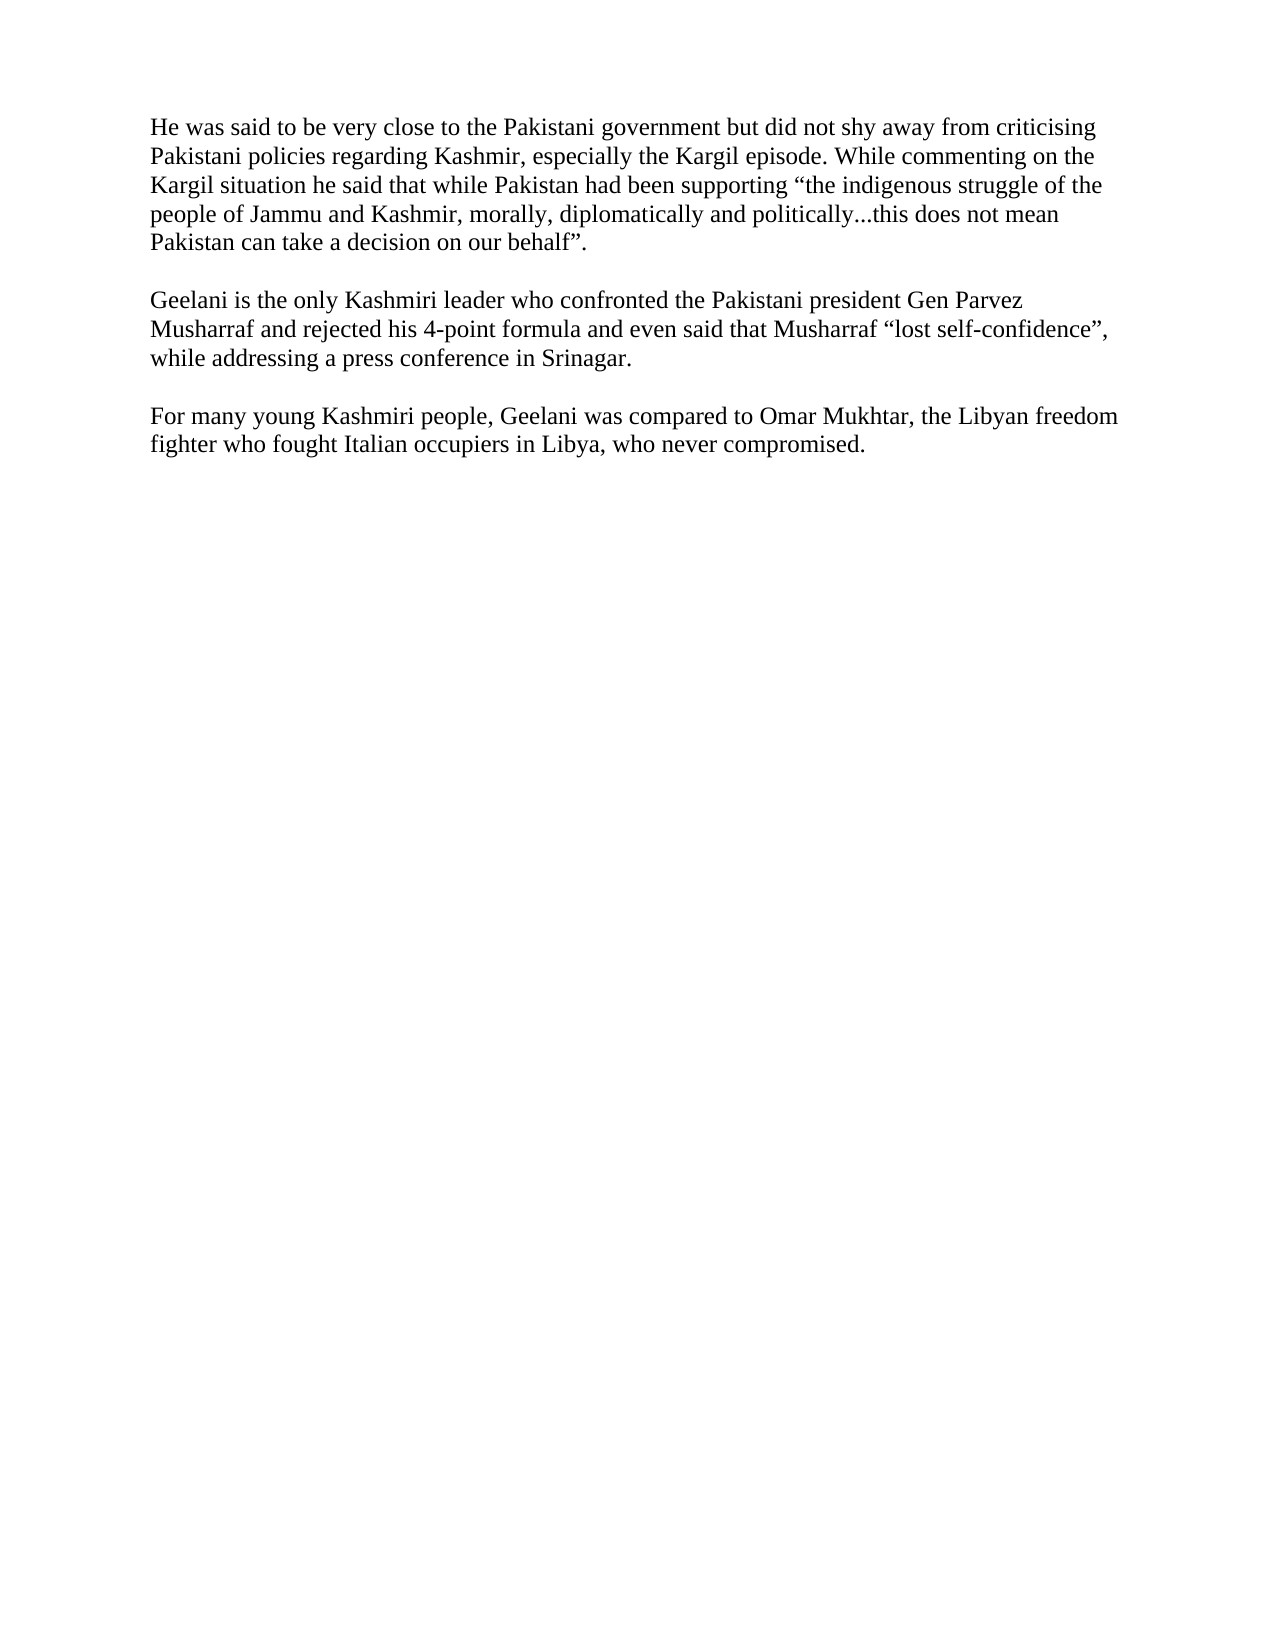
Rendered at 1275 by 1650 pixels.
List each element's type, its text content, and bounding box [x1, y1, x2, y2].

text He was said to be very close to the Pakistani government but did not shy away from criticising Pakistani policies regarding Kashmir, especially the Kargil episode. While commenting on the Kargil situation he said that while Pakistan had been supporting “the indigenous struggle of the people of Jammu and Kashmir, morally, diplomatically and politically...this does not mean Pakistan can take a decision on our behalf”. [150, 112, 1125, 256]
text Geelani is the only Kashmiri leader who confronted the Pakistani president Gen Parvez Musharraf and rejected his 4-point formula and even said that Musharraf “lost self-confidence”, while addressing a press conference in Srinagar. [150, 285, 1125, 372]
text For many young Kashmiri people, Geelani was compared to Omar Mukhtar, the Libyan freedom fighter who fought Italian occupiers in Libya, who never compromised. [150, 401, 1125, 458]
